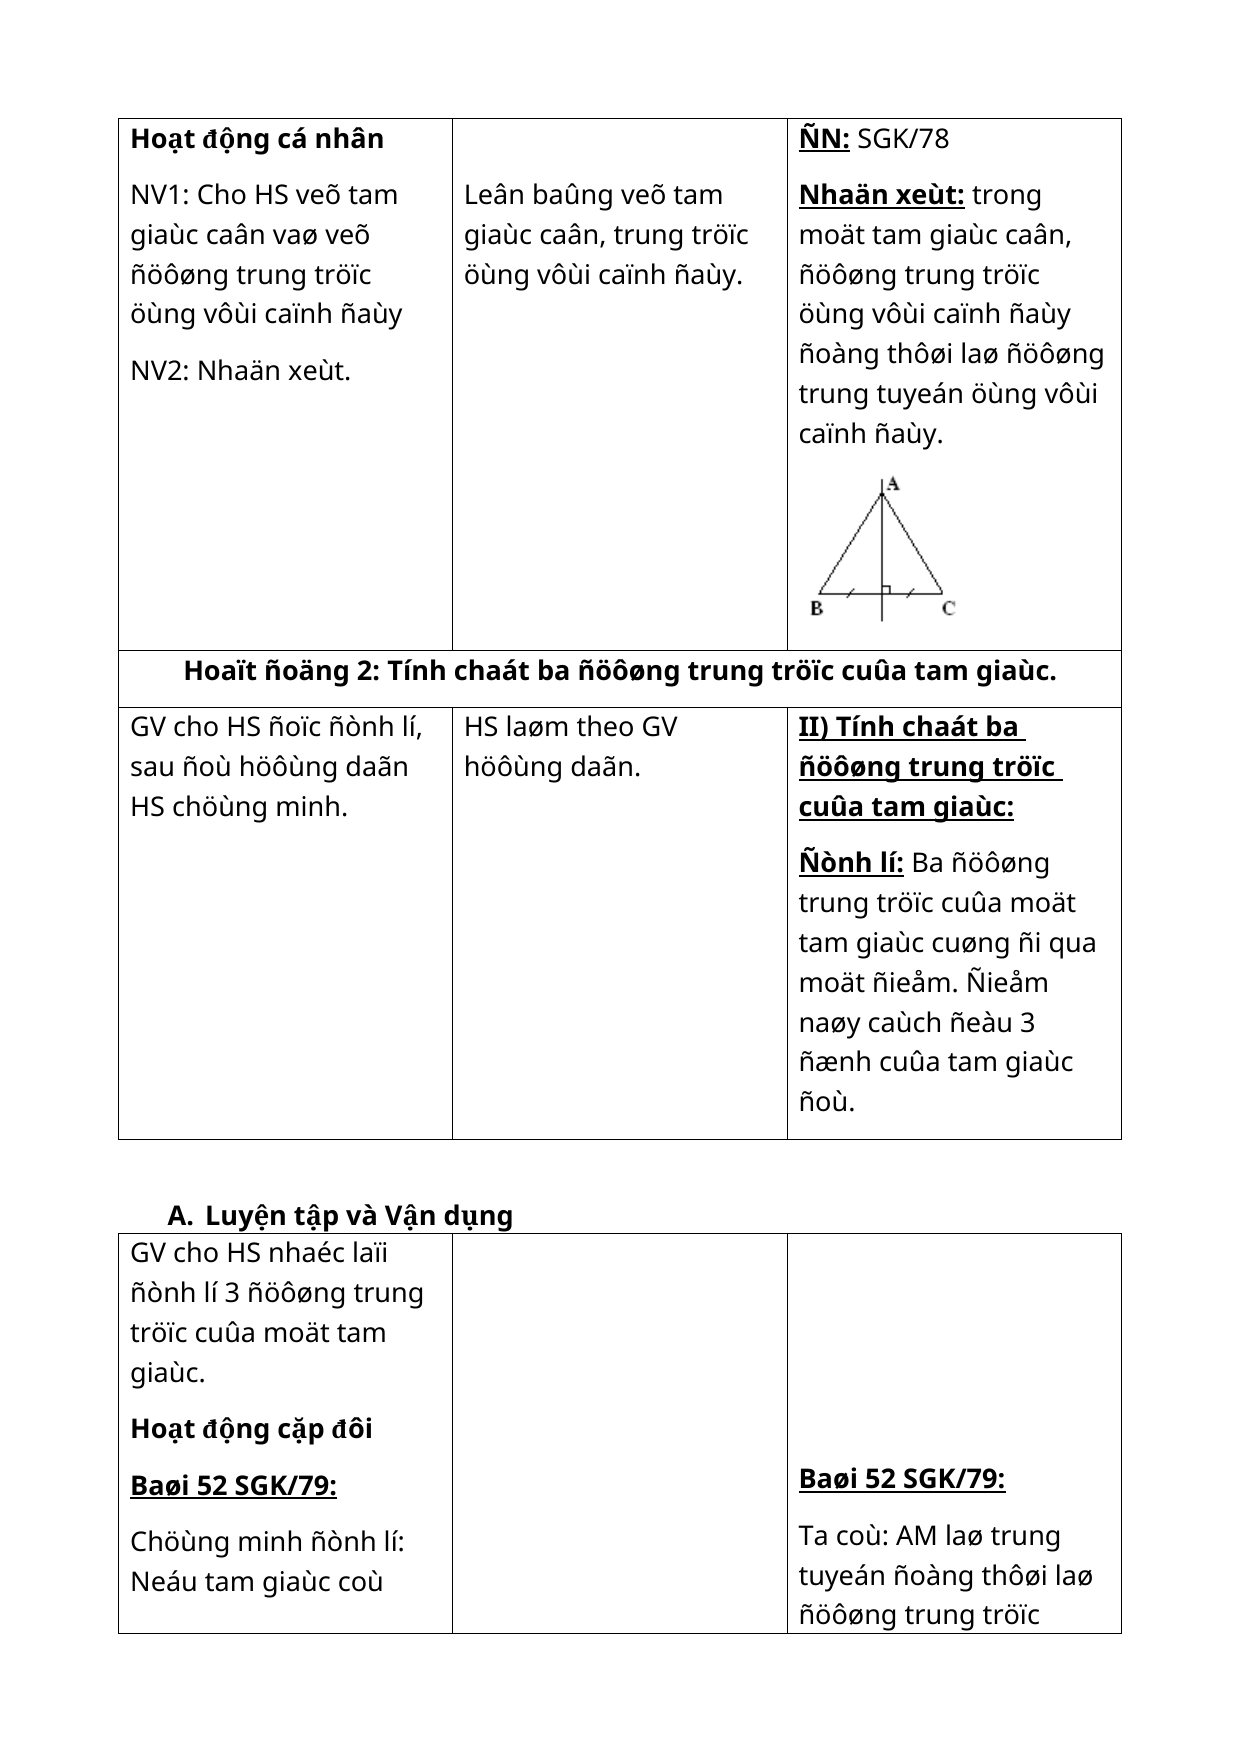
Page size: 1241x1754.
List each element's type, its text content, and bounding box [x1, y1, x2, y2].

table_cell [788, 119, 1121, 650]
table_cell GV cho HS ñoïc ñònh lí, sau ñoù höôùng daãn HS chöùng minh. [119, 708, 452, 1138]
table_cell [119, 1234, 452, 1633]
table_cell HS laøm theo GV höôùng daãn. [453, 708, 787, 1138]
table_cell Hoaït ñoäng 2: Tính chaát ba ñöôøng trung tröïc cuûa tam giaùc. [119, 651, 1121, 707]
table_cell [788, 1234, 1121, 1633]
table_cell Luyện tập và Vận dụng [119, 1140, 1122, 1233]
table_cell II) Tính chaát ba ñöôøng trung tröïc cuûa tam giaùc: Ñònh lí: Ba ñöôøng trung tröïc cuûa moät tam giaùc cuøng ñi qua moät ñieåm. Ñieåm naøy caùch ñeàu 3 ñænh cuûa tam giaùc ñoù. [788, 708, 1121, 1138]
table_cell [453, 119, 787, 650]
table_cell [119, 119, 452, 650]
picture [798, 470, 965, 631]
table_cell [453, 1234, 787, 1633]
